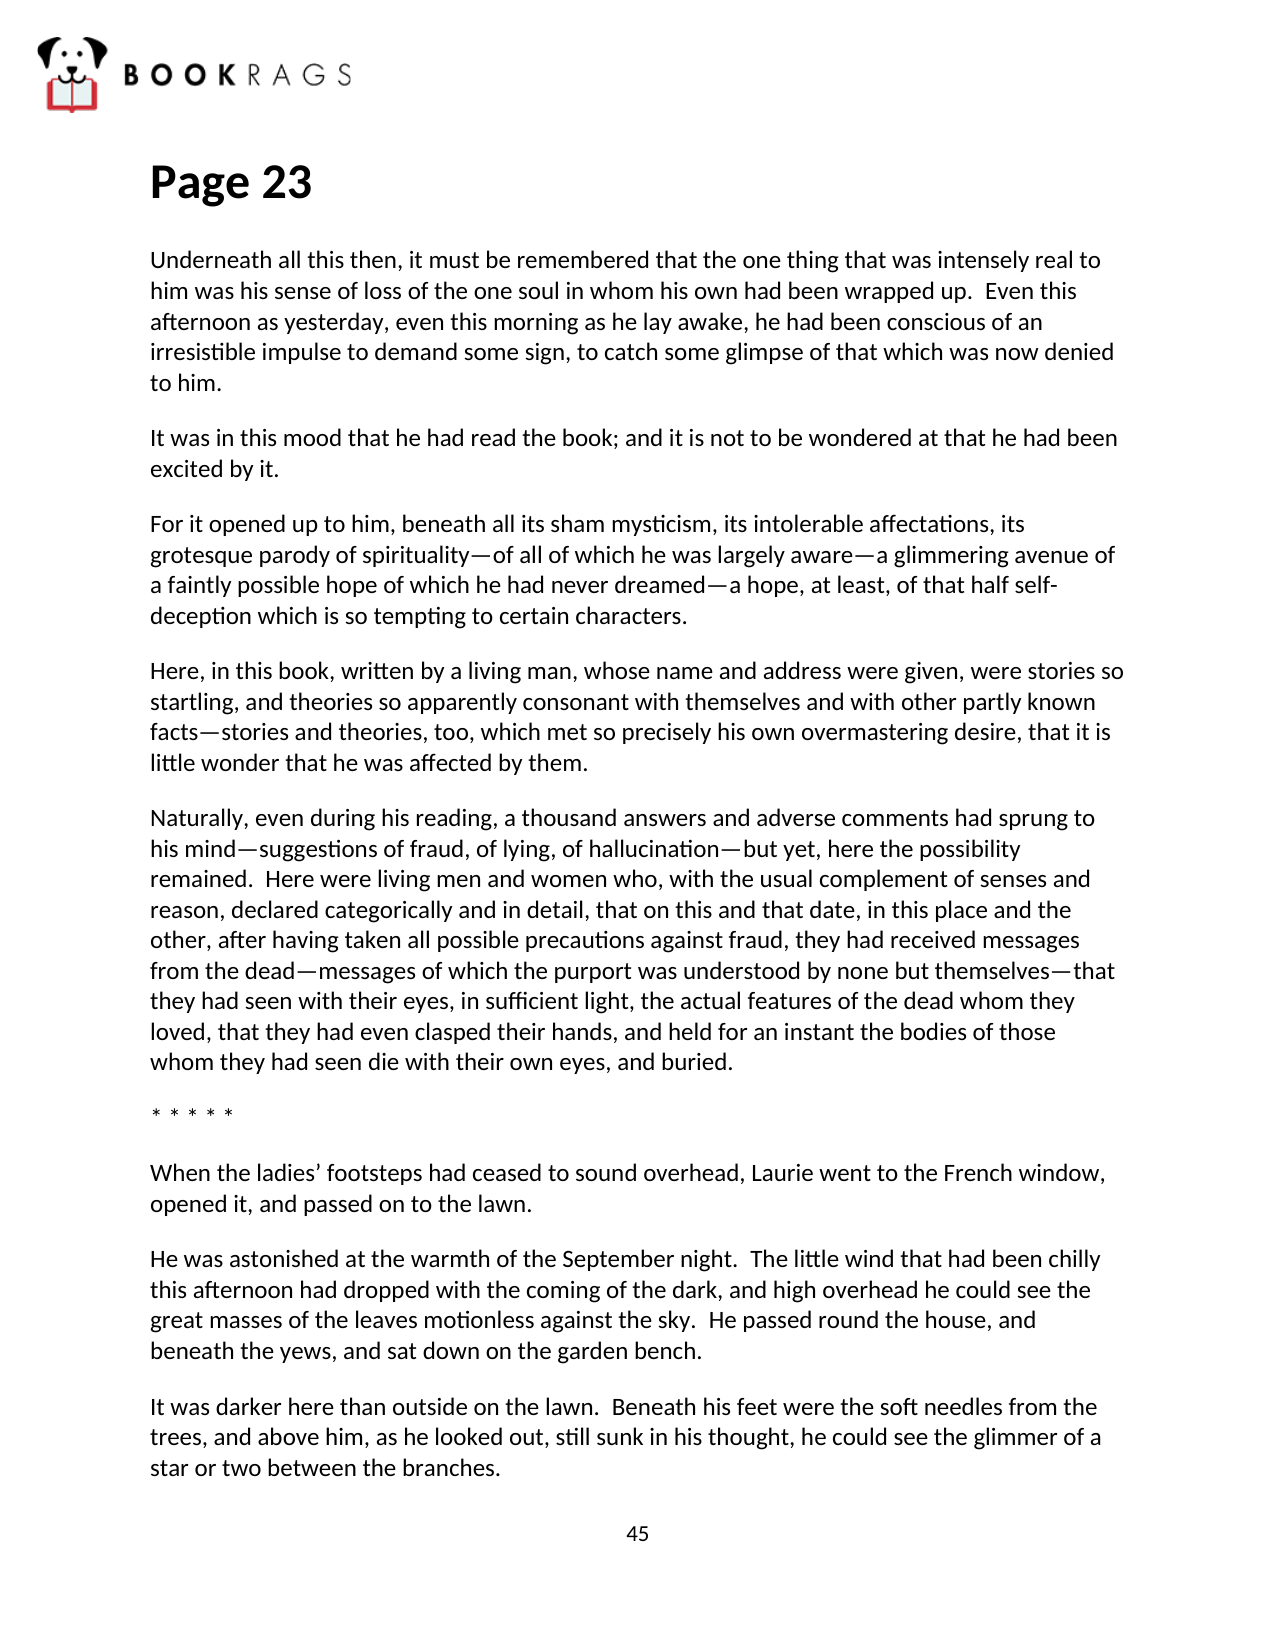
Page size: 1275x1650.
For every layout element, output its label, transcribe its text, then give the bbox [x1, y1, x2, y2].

text * * * * * [150, 1102, 1125, 1133]
picture [37, 37, 351, 113]
text Here, in this book, written by a living man, whose name and address were given, were stories so startling, and theories so apparently consonant with themselves and with other partly known facts—­stories and theories, too, which met so precisely his own overmastering desire, that it is little wonder that he was affected by them. [150, 655, 1125, 777]
text Underneath all this then, it must be remembered that the one thing that was intensely real to him was his sense of loss of the one soul in whom his own had been wrapped up. Even this afternoon as yesterday, even this morning as he lay awake, he had been conscious of an irresistible impulse to demand some sign, to catch some glimpse of that which was now denied to him. [150, 244, 1125, 397]
text When the ladies’ footsteps had ceased to sound overhead, Laurie went to the French window, opened it, and passed on to the lawn. [150, 1158, 1125, 1219]
text He was astonished at the warmth of the September night. The little wind that had been chilly this afternoon had dropped with the coming of the dark, and high overhead he could see the great masses of the leaves motionless against the sky. He passed round the house, and beneath the yews, and sat down on the garden bench. [150, 1244, 1125, 1366]
text It was in this mood that he had read the book; and it is not to be wondered at that he had been excited by it. [150, 422, 1125, 483]
text It was darker here than outside on the lawn. Beneath his feet were the soft needles from the trees, and above him, as he looked out, still sunk in his thought, he could see the glimmer of a star or two between the branches. [150, 1391, 1125, 1482]
text For it opened up to him, beneath all its sham mysticism, its intolerable affectations, its grotesque parody of spirituality—­of all of which he was largely aware—­a glimmering avenue of a faintly possible hope of which he had never dreamed—­a hope, at least, of that half self-deception which is so tempting to certain characters. [150, 508, 1125, 630]
text Naturally, even during his reading, a thousand answers and adverse comments had sprung to his mind—­suggestions of fraud, of lying, of hallucination—­but yet, here the possibility remained. Here were living men and women who, with the usual complement of senses and reason, declared categorically and in detail, that on this and that date, in this place and the other, after having taken all possible precautions against fraud, they had received messages from the dead—­messages of which the purport was understood by none but themselves—­that they had seen with their eyes, in sufficient light, the actual features of the dead whom they loved, that they had even clasped their hands, and held for an instant the bodies of those whom they had seen die with their own eyes, and buried. [150, 802, 1125, 1077]
text Page 23 [150, 150, 1125, 211]
